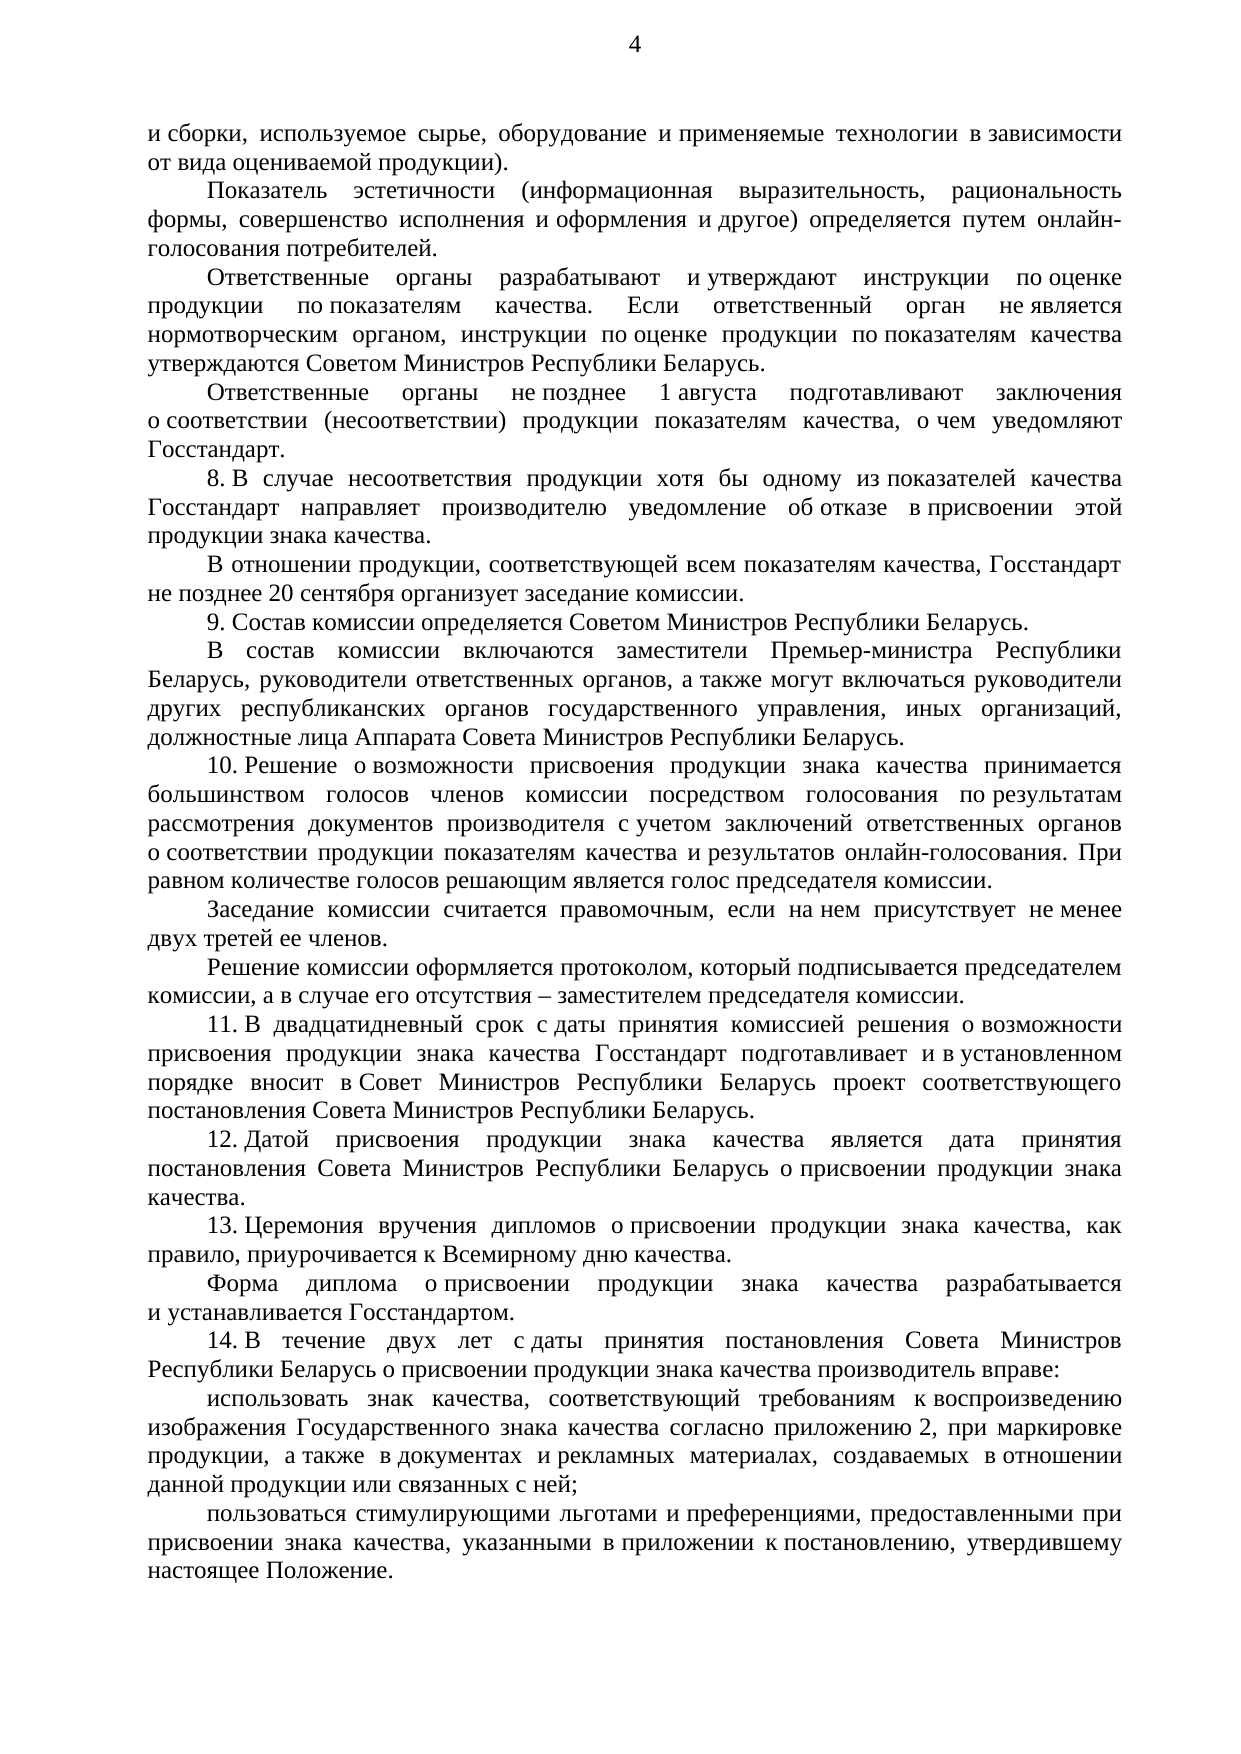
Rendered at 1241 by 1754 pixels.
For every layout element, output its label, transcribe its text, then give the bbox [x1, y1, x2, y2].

text Форма диплома о присвоении продукции знака качества разрабатывается и устанавливается Госстандартом. [147, 1268, 1122, 1326]
text Решение комиссии оформляется протоколом, который подписывается председателем комиссии, а в случае его отсутствия – заместителем председателя комиссии. [147, 952, 1122, 1009]
text 10. Решение о возможности присвоения продукции знака качества принимается большинством голосов членов комиссии посредством голосования по результатам рассмотрения документов производителя с учетом заключений ответственных органов о соответствии продукции показателям качества и результатов онлайн-голосования. При равном количестве голосов решающим является голос председателя комиссии. [147, 751, 1122, 894]
text 14. В течение двух лет с даты принятия постановления Совета Министров Республики Беларусь о присвоении продукции знака качества производитель вправе: [147, 1326, 1122, 1383]
text 13. Церемония вручения дипломов о присвоении продукции знака качества, как правило, приурочивается к Всемирному дню качества. [147, 1211, 1122, 1268]
text 8. В случае несоответствия продукции хотя бы одному из показателей качества Госстандарт направляет производителю уведомление об отказе в присвоении этой продукции знака качества. [147, 463, 1122, 549]
text 12. Датой присвоения продукции знака качества является дата принятия постановления Совета Министров Республики Беларусь о присвоении продукции знака качества. [147, 1124, 1122, 1211]
text В отношении продукции, соответствующей всем показателям качества, Госстандарт не позднее 20 сентября организует заседание комиссии. [147, 549, 1122, 607]
text пользоваться стимулирующими льготами и преференциями, предоставленными при присвоении знака качества, указанными в приложении к постановлению, утвердившему настоящее Положение. [147, 1498, 1122, 1584]
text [147, 118, 1122, 176]
text использовать знак качества, соответствующий требованиям к воспроизведению изображения Государственного знака качества согласно приложению 2, при маркировке продукции, а также в документах и рекламных материалах, создаваемых в отношении данной продукции или связанных с ней; [147, 1383, 1122, 1498]
text Ответственные органы разрабатывают и утверждают инструкции по оценке продукции по показателям качества. Если ответственный орган не является нормотворческим органом, инструкции по оценке продукции по показателям качества утверждаются Советом Министров Республики Беларусь. [147, 262, 1122, 377]
text Показатель эстетичности (информационная выразительность, рациональность формы, совершенство исполнения и оформления и другое) определяется путем онлайн-голосования потребителей. [147, 176, 1122, 262]
text 9. Состав комиссии определяется Советом Министров Республики Беларусь. [147, 607, 1122, 636]
text 11. В двадцатидневный срок с даты принятия комиссией решения о возможности присвоения продукции знака качества Госстандарт подготавливает и в установленном порядке вносит в Совет Министров Республики Беларусь проект соответствующего постановления Совета Министров Республики Беларусь. [147, 1009, 1122, 1124]
text В состав комиссии включаются заместители Премьер-министра Республики Беларусь, руководители ответственных органов, а также могут включаться руководители других республиканских органов государственного управления, иных организаций, должностные лица Аппарата Совета Министров Республики Беларусь. [147, 636, 1122, 751]
text Заседание комиссии считается правомочным, если на нем присутствует не менее двух третей ее членов. [147, 894, 1122, 952]
text Ответственные органы не позднее 1 августа подготавливают заключения о соответствии (несоответствии) продукции показателям качества, о чем уведомляют Госстандарт. [147, 377, 1122, 463]
